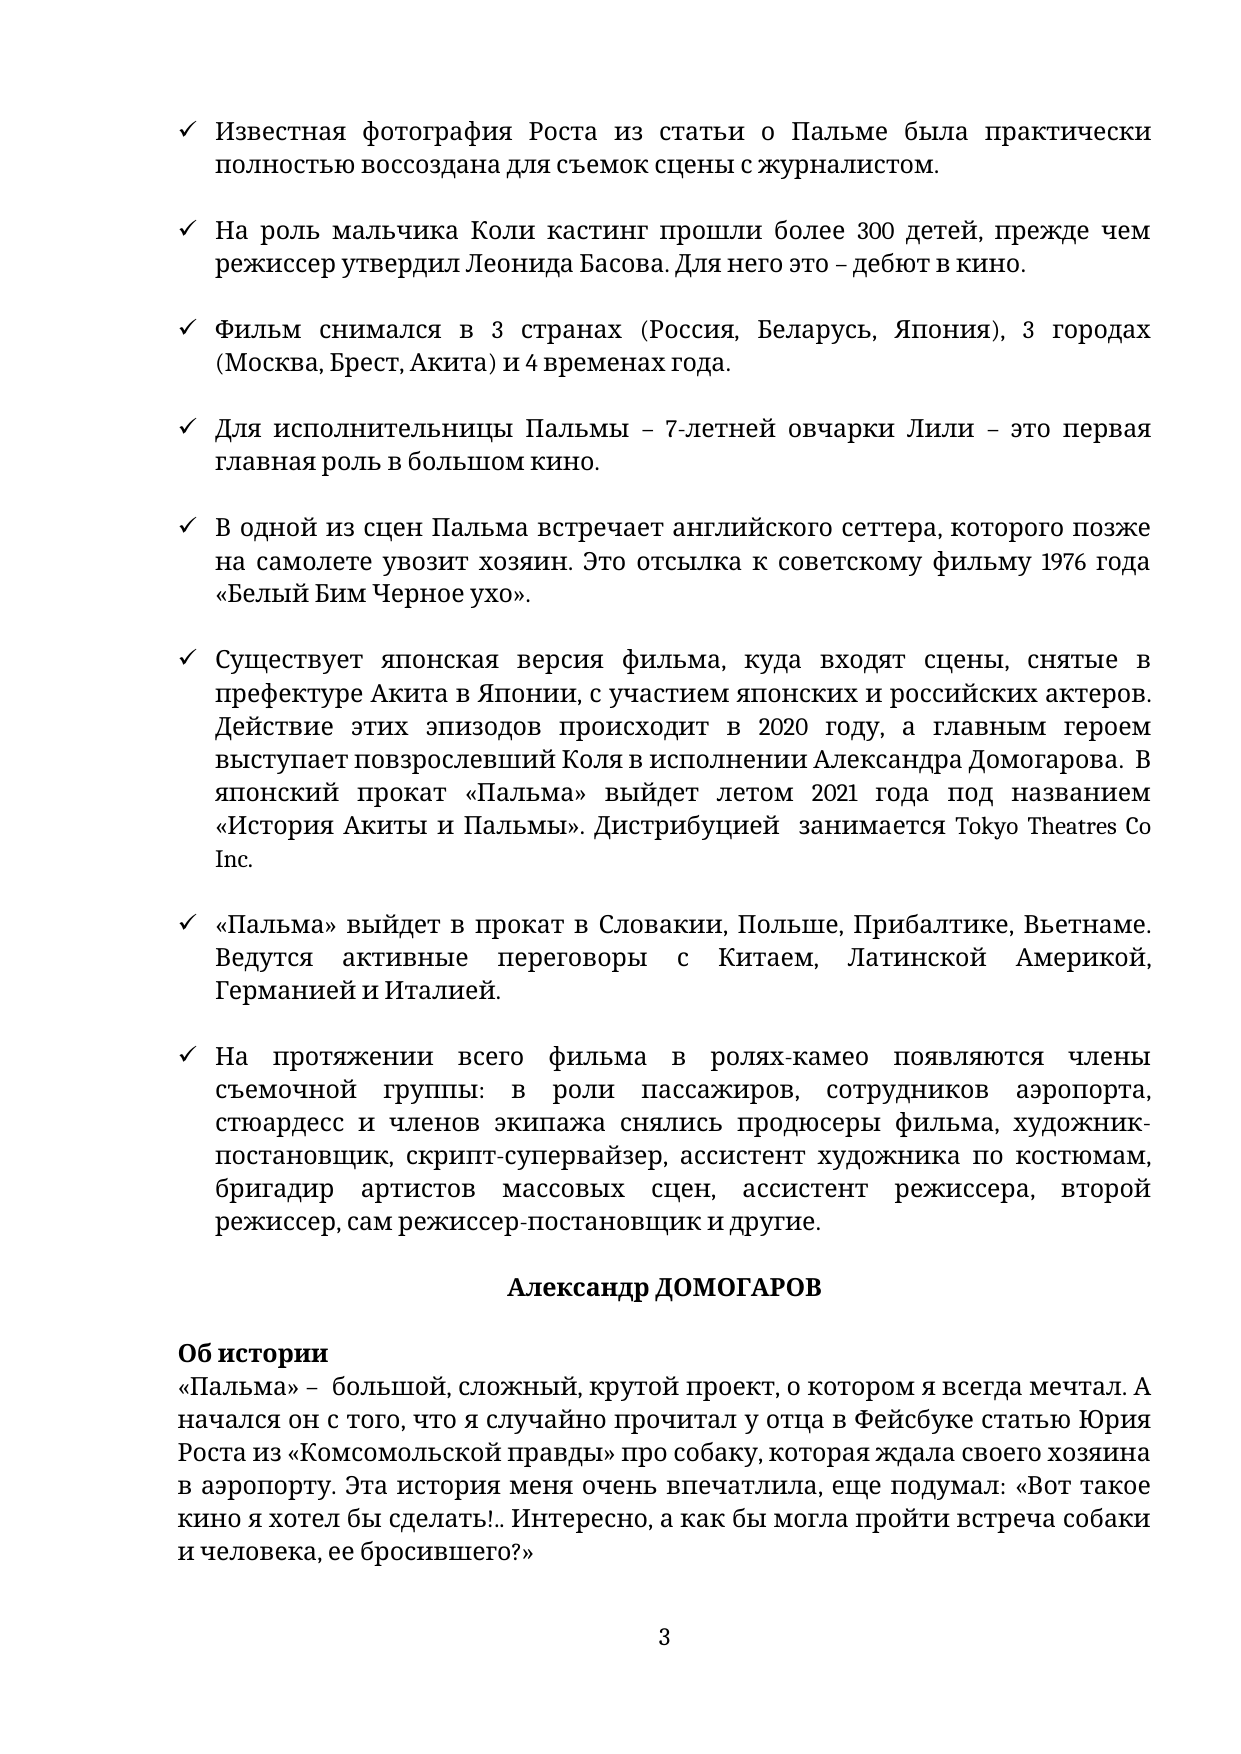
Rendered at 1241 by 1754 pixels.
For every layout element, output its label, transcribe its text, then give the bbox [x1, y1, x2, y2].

text Александр ДОМОГАРОВ [177, 1274, 1152, 1303]
list Существует японская версия фильма, куда входят сцены, снятые в префектуре Акита в Японии, с участием японских и российских актеров. Действие этих эпизодов происходит в 2020 году, а главным героем выступает повзрослевший Коля в исполнении Александра Домогарова. В японский прокат «Пальма» выйдет летом 2021 года под названием «История Акиты и Пальмы». Дистрибуцией занимается Tokyo Theatres Co Inc. [177, 646, 1152, 873]
list Известная фотография Роста из статьи о Пальме была практически полностью воссоздана для съемок сцены с журналистом. [177, 118, 1152, 180]
list На роль мальчика Коли кастинг прошли более 300 детей, прежде чем режиссер утвердил Леонида Басова. Для него это – дебют в кино. [177, 217, 1152, 279]
list Для исполнительницы Пальмы – 7-летней овчарки Лили – это первая главная роль в большом кино. [177, 415, 1152, 477]
text «Пальма» – большой, сложный, крутой проект, о котором я всегда мечтал. А начался он с того, что я случайно прочитал у отца в Фейсбуке статью Юрия Роста из «Комсомольской правды» про собаку, которая ждала своего хозяина в аэропорту. Эта история меня очень впечатлила, еще подумал: «Вот такое кино я хотел бы сделать!.. Интересно, а как бы могла пройти встреча собаки и человека, ее бросившего?» [177, 1373, 1152, 1567]
list На протяжении всего фильма в ролях-камео появляются члены съемочной группы: в роли пассажиров, сотрудников аэропорта, стюардесс и членов экипажа снялись продюсеры фильма, художник-постановщик, скрипт-супервайзер, ассистент художника по костюмам, бригадир артистов массовых сцен, ассистент режиссера, второй режиссер, сам режиссер-постановщик и другие. [177, 1043, 1152, 1237]
text Об истории [177, 1340, 1152, 1369]
list Фильм снимался в 3 странах (Россия, Беларусь, Япония), 3 городах (Москва, Брест, Акита) и 4 временах года. [177, 316, 1152, 378]
list В одной из сцен Пальма встречает английского сеттера, которого позже на самолете увозит хозяин. Это отсылка к советскому фильму 1976 года «Белый Бим Черное ухо». [177, 514, 1152, 609]
list «Пальма» выйдет в прокат в Словакии, Польше, Прибалтике, Вьетнаме. Ведутся активные переговоры с Китаем, Латинской Америкой, Германией и Италией. [177, 911, 1152, 1005]
